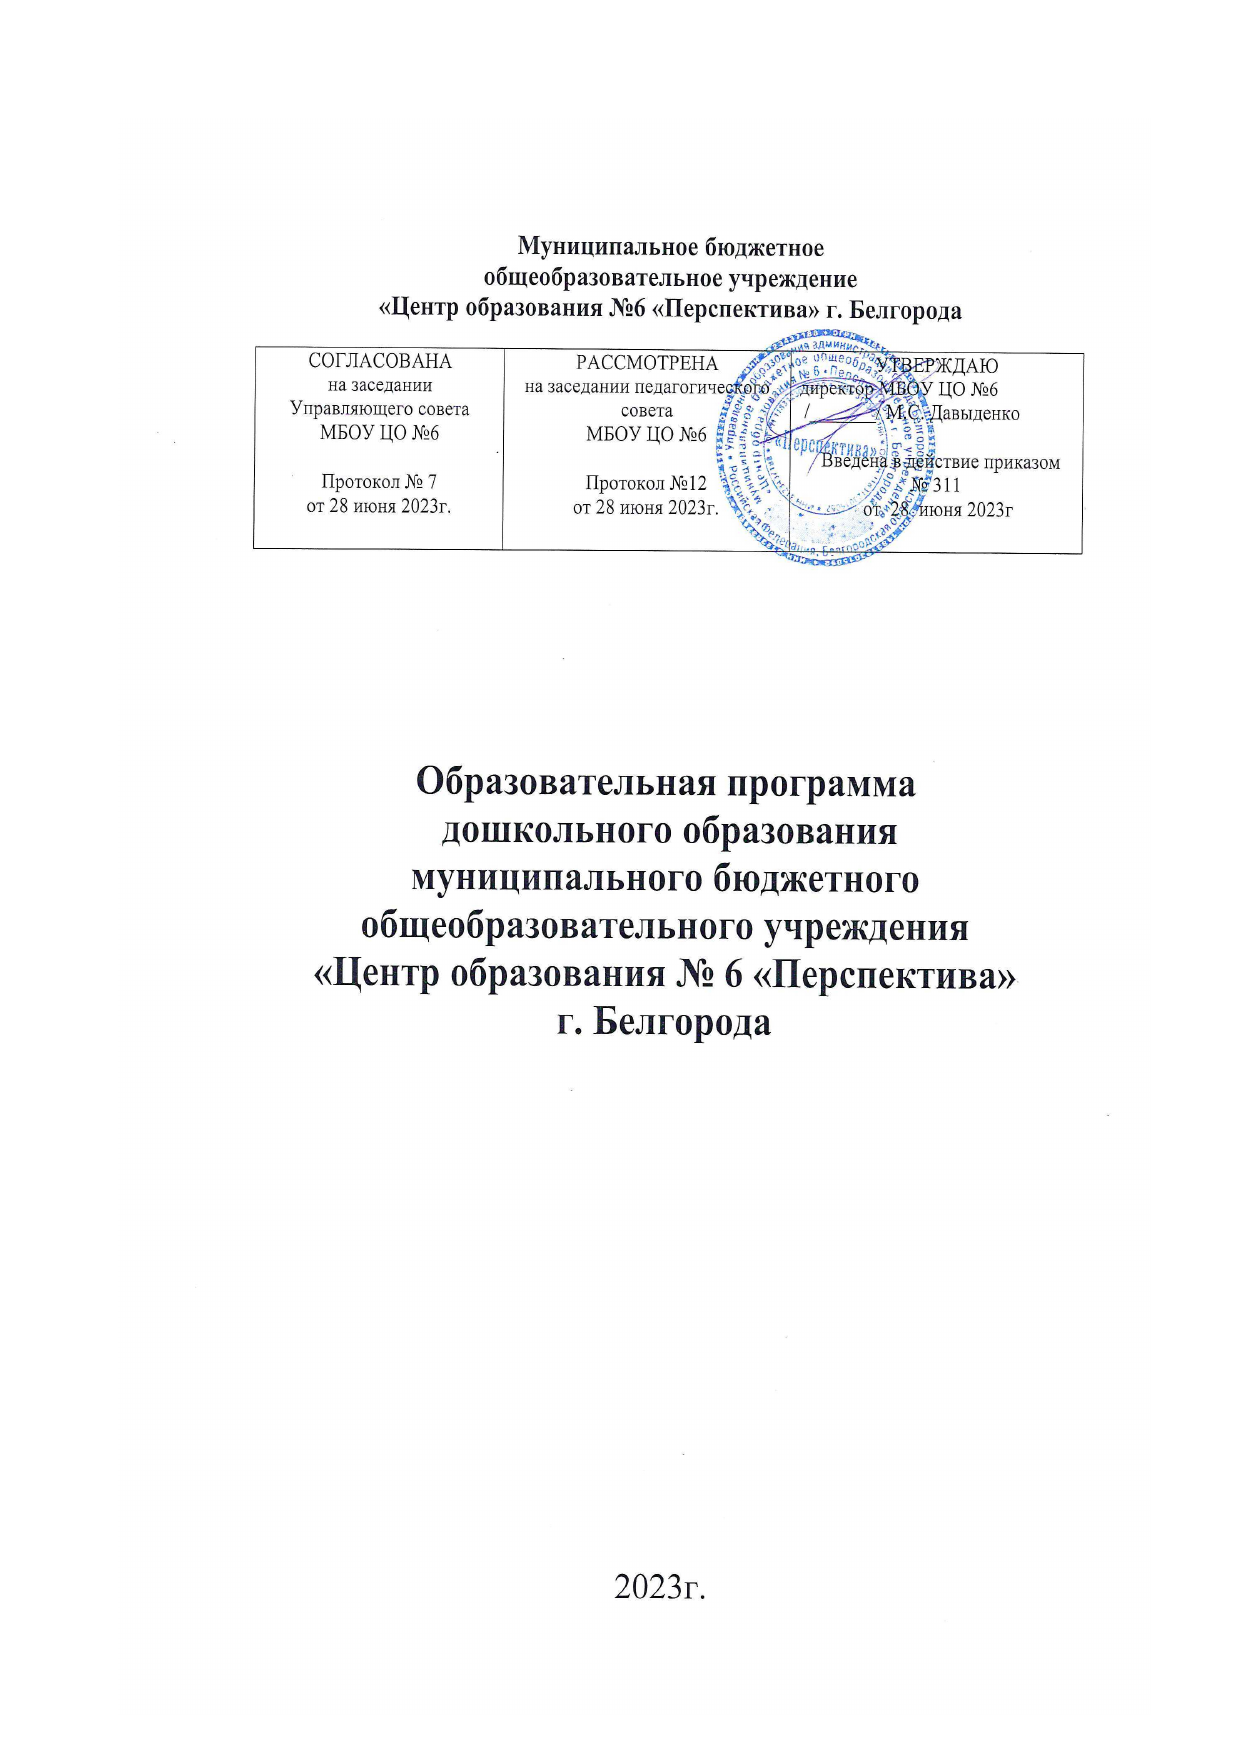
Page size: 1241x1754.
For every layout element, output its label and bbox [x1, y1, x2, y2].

picture [118, 118, 1151, 1715]
